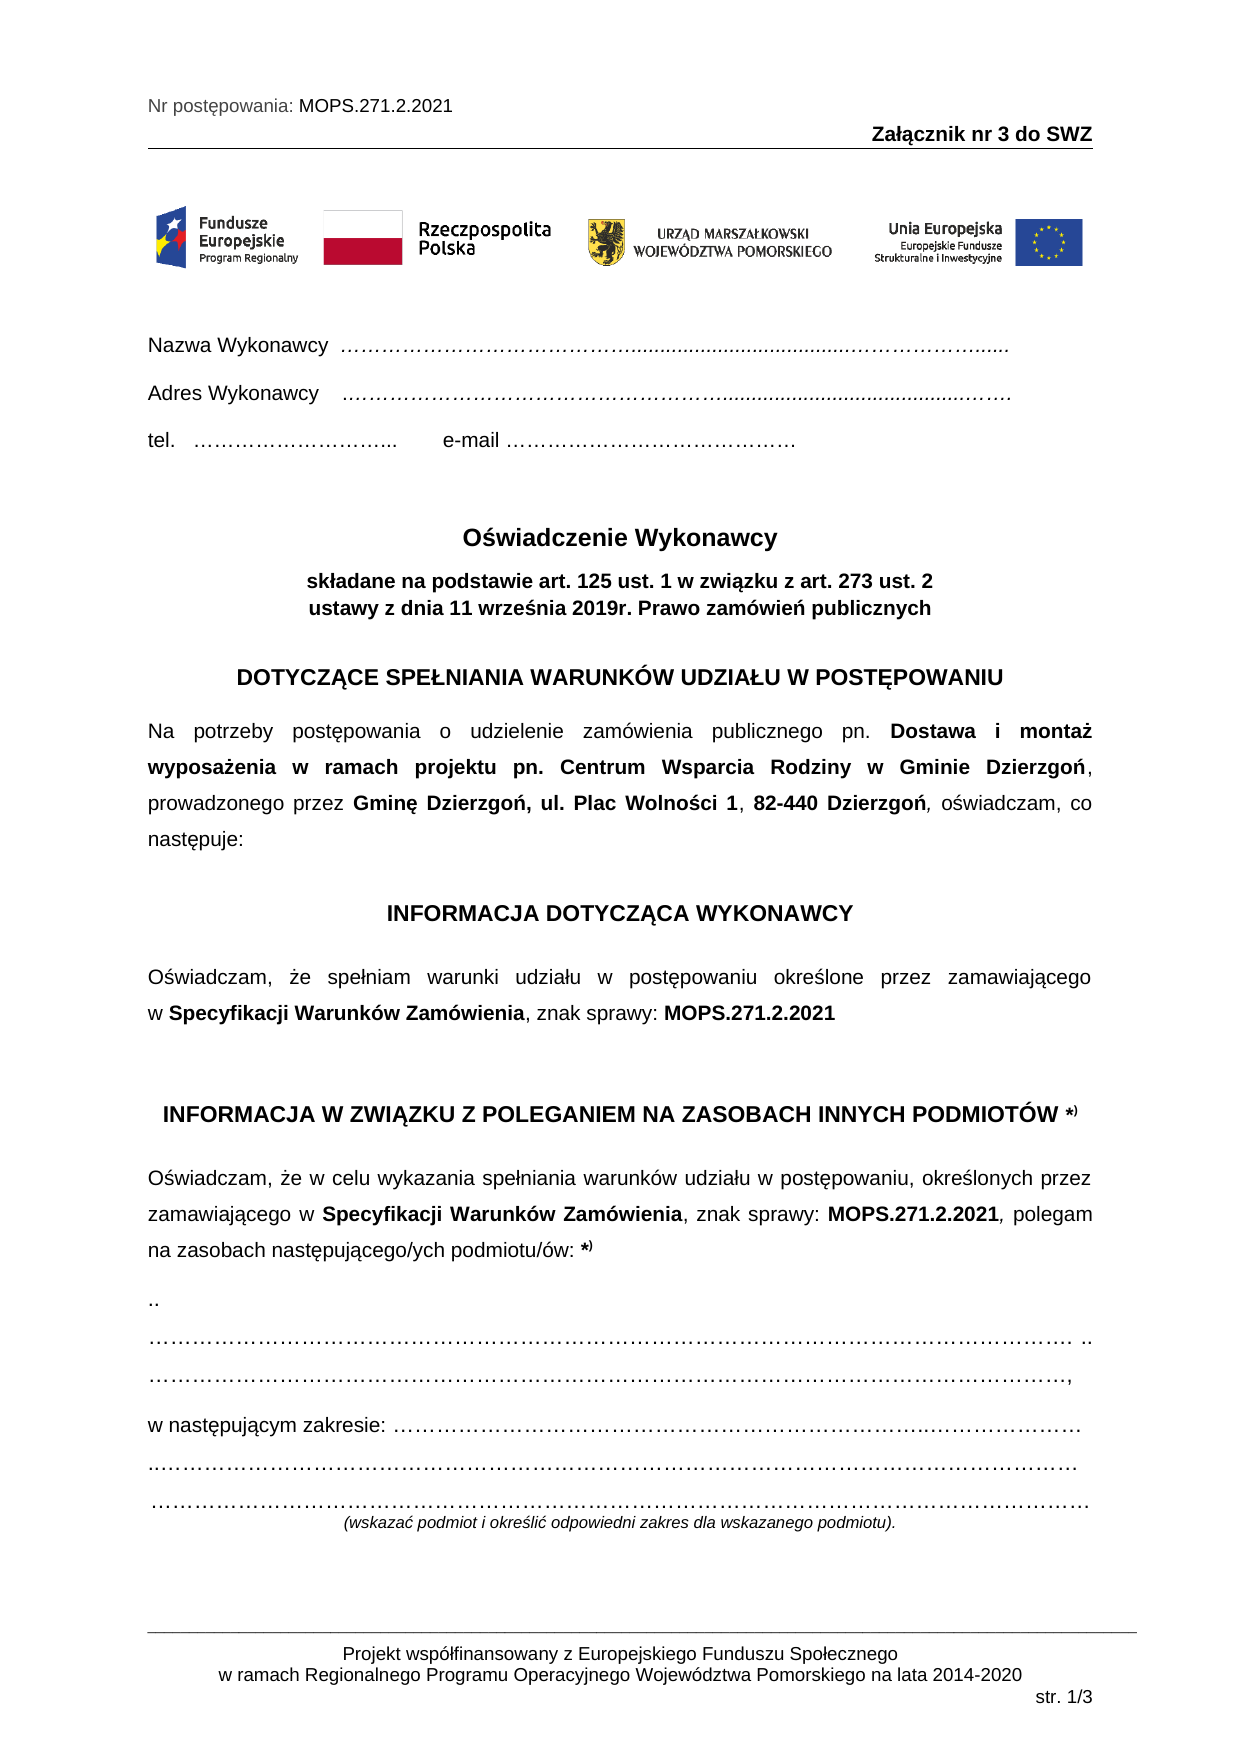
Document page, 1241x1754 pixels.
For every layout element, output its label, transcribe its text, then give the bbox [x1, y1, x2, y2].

text Oświadczam, że spełniam warunki udziału w postępowaniu określone przez zamawiającego w Specyfikacji Warunków Zamówienia, znak sprawy: MOPS.271.2.2021 [148, 965, 1093, 1025]
text składane na podstawie art. 125 ust. 1 w związku z art. 273 ust. 2 [148, 568, 1093, 592]
text Oświadczenie Wykonawcy [148, 523, 1093, 552]
text DOTYCZĄCE SPEŁNIANIA WARUNKÓW UDZIAŁU W POSTĘPOWANIU [148, 663, 1093, 690]
text Nazwa Wykonawcy ……………………………………......................................………………...... [148, 332, 1093, 380]
text ustawy z dnia 11 września 2019r. Prawo zamówień publicznych [148, 596, 1093, 620]
text INFORMACJA DOTYCZĄCA WYKONAWCY [148, 900, 1093, 927]
text w następującym zakresie: ………………………………………………………………..………………… [148, 1412, 1093, 1437]
text Adres Wykonawcy .………………………………………………..........................................……. [148, 380, 1093, 404]
text Oświadczam, że w celu wykazania spełniania warunków udziału w postępowaniu, określonych przez zamawiającego w Specyfikacji Warunków Zamówienia, znak sprawy: MOPS.271.2.2021, polegam na zasobach następującego/ych podmiotu/ów: *) [148, 1166, 1093, 1262]
text ..………………………………………………………………………………………………………………. ..………………………………………………………………………………………………………………, [148, 1286, 1093, 1387]
text Na potrzeby postępowania o udzielenie zamówienia publicznego pn. Dostawa i montaż wyposażenia w ramach projektu pn. Centrum Wsparcia Rodziny w Gminie Dzierzgoń, prowadzonego przez Gminę Dzierzgoń, ul. Plac Wolności 1, 82-440 Dzierzgoń, oświadczam, co następuje: [148, 719, 1093, 851]
picture [147, 206, 1093, 278]
text ..……………………………………………………………………………………………………………… [148, 1450, 1093, 1475]
text INFORMACJA W ZWIĄZKU Z POLEGANIEM NA ZASOBACH INNYCH PODMIOTÓW *) [148, 1101, 1093, 1128]
text …………………………………………………………………………………………………………………(wskazać podmiot i określić odpowiedni zakres dla wskazanego podmiotu). [148, 1488, 1093, 1532]
text tel. ………………………... e-mail …………………………………… [148, 428, 1093, 452]
